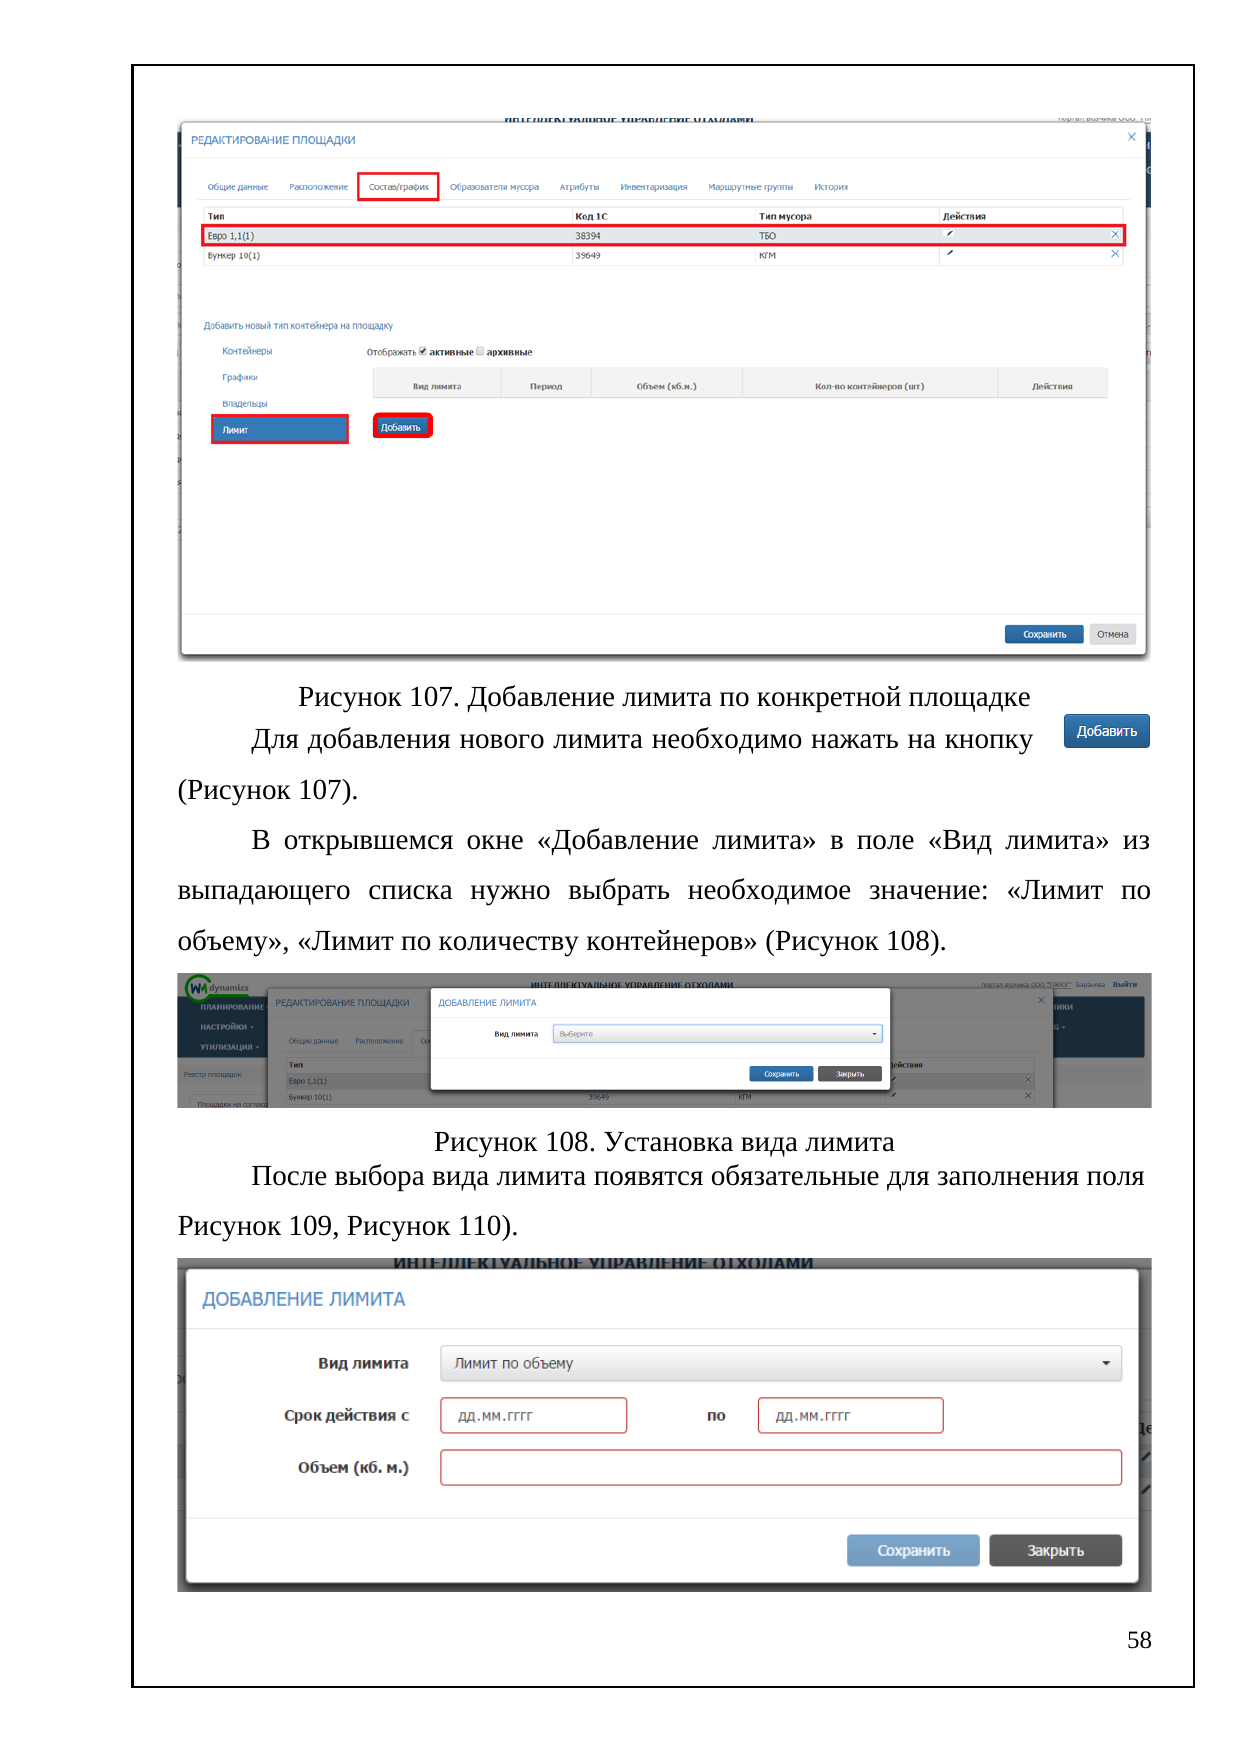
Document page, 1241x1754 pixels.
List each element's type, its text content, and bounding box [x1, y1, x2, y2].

text Рисунок 108. Установка вида лимита [177, 1124, 1152, 1158]
text После выбора вида лимита появятся обязательные для заполнения поля Рисунок 109, Рисунок 110). [177, 1158, 1152, 1242]
text В открывшемся окне «Добавление лимита» в поле «Вид лимита» из выпадающего списка нужно выбрать необходимое значение: «Лимит по объему», «Лимит по количеству контейнеров» (Рисунок 108). [177, 822, 1152, 956]
picture [1061, 712, 1152, 749]
picture [177, 1258, 1152, 1592]
text Рисунок 107. Добавление лимита по конкретной площадке [177, 679, 1152, 712]
text Для добавления нового лимита необходимо нажать на кнопку (Рисунок 107). [177, 712, 1152, 805]
picture [177, 118, 1152, 662]
picture [177, 973, 1152, 1108]
